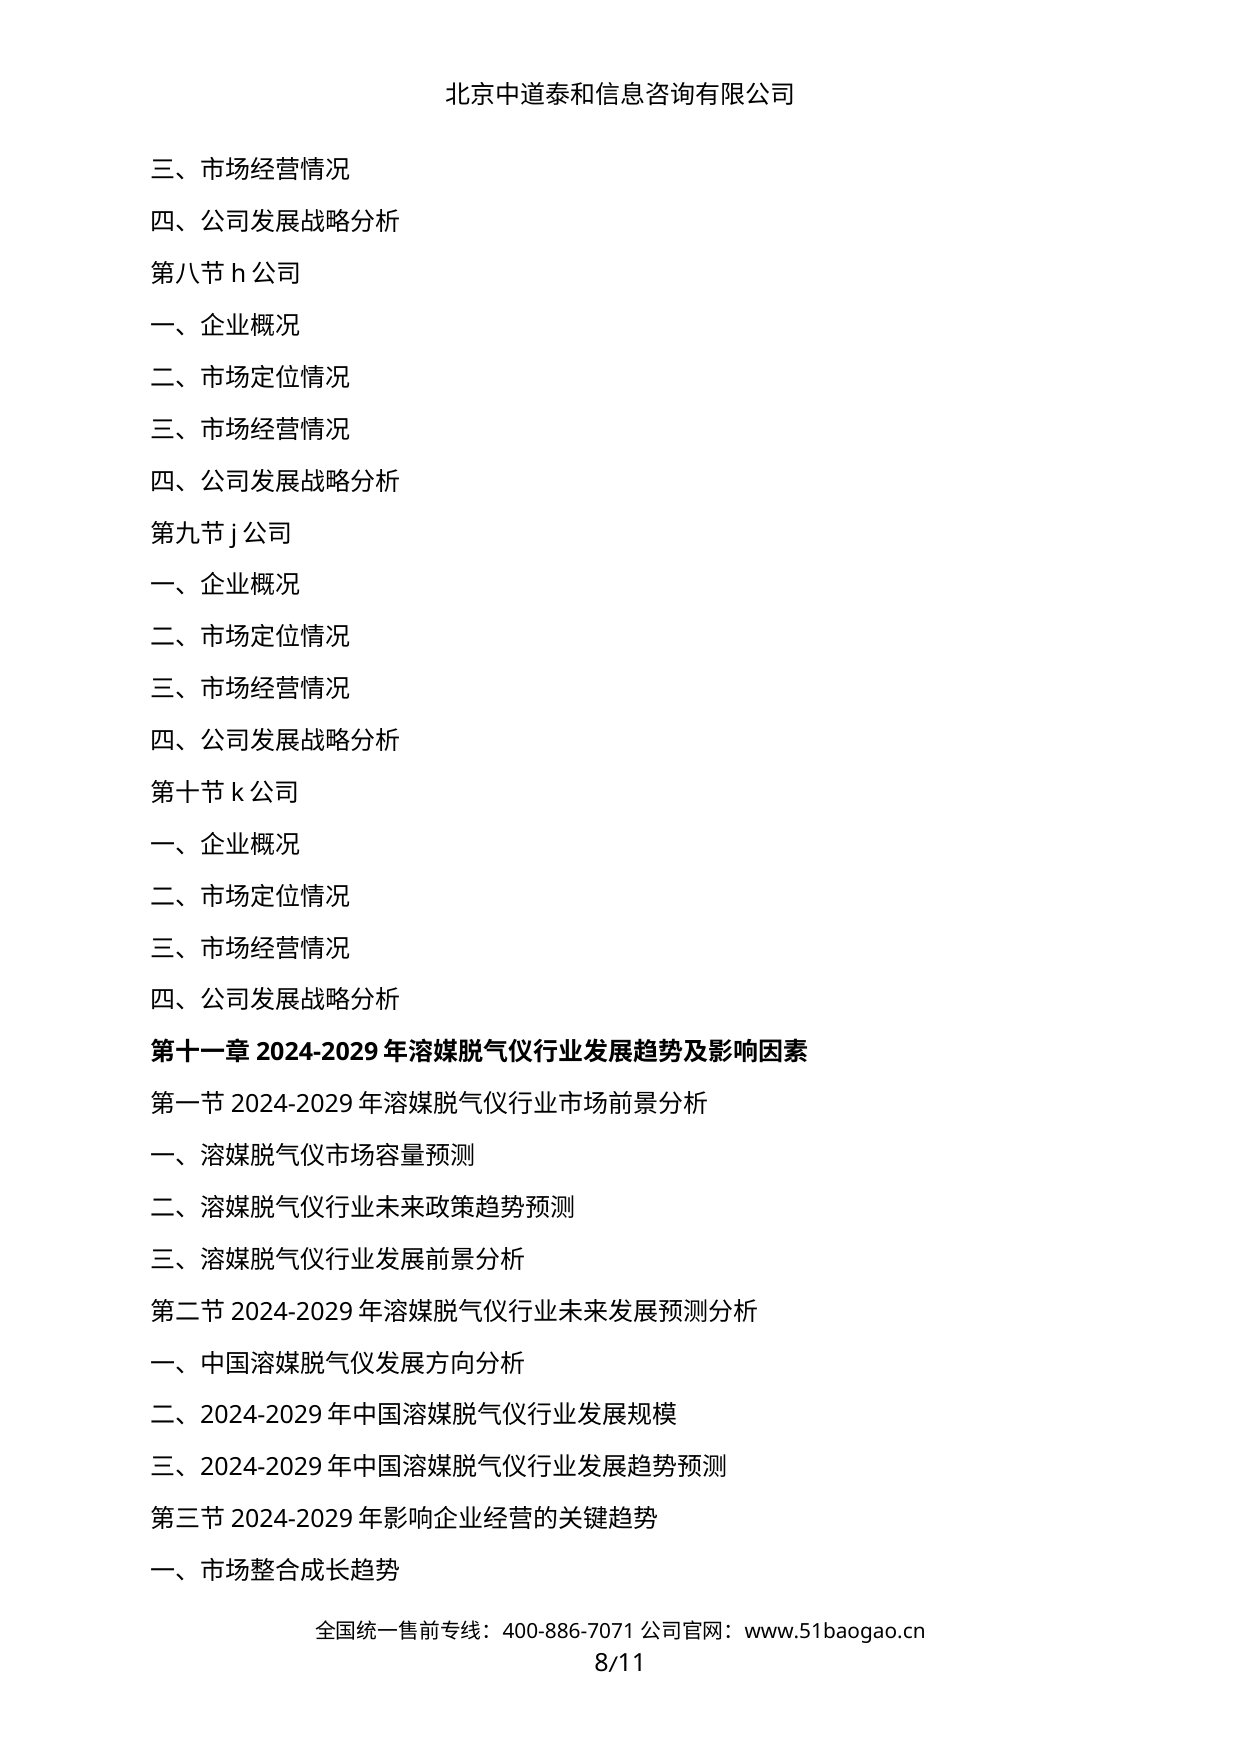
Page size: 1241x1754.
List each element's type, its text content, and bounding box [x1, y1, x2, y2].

text 一、市场整合成长趋势 [150, 1551, 1090, 1587]
text 第八节 h公司 [150, 254, 1090, 290]
text 二、市场定位情况 [150, 617, 1090, 653]
text 一、企业概况 [150, 824, 1090, 861]
text 二、市场定位情况 [150, 876, 1090, 912]
text 二、2024-2029年中国溶媒脱气仪行业发展规模 [150, 1395, 1090, 1431]
text 四、公司发展战略分析 [150, 461, 1090, 497]
text 一、企业概况 [150, 306, 1090, 342]
text 第二节 2024-2029年溶媒脱气仪行业未来发展预测分析 [150, 1291, 1090, 1327]
text 四、公司发展战略分析 [150, 721, 1090, 757]
text 第九节 j公司 [150, 513, 1090, 549]
text 第三节 2024-2029年影响企业经营的关键趋势 [150, 1499, 1090, 1535]
text 三、2024-2029年中国溶媒脱气仪行业发展趋势预测 [150, 1447, 1090, 1483]
text 四、公司发展战略分析 [150, 980, 1090, 1016]
text 三、市场经营情况 [150, 669, 1090, 705]
text 一、企业概况 [150, 565, 1090, 601]
text 一、溶媒脱气仪市场容量预测 [150, 1136, 1090, 1172]
text 三、市场经营情况 [150, 150, 1090, 186]
text 三、市场经营情况 [150, 409, 1090, 446]
text 第十一章 2024-2029年溶媒脱气仪行业发展趋势及影响因素 [150, 1032, 1090, 1068]
text 二、溶媒脱气仪行业未来政策趋势预测 [150, 1187, 1090, 1224]
text 三、市场经营情况 [150, 928, 1090, 964]
text 三、溶媒脱气仪行业发展前景分析 [150, 1239, 1090, 1276]
text 第十节 k公司 [150, 772, 1090, 809]
text 二、市场定位情况 [150, 357, 1090, 394]
text 四、公司发展战略分析 [150, 202, 1090, 238]
text 一、中国溶媒脱气仪发展方向分析 [150, 1343, 1090, 1379]
text 第一节 2024-2029年溶媒脱气仪行业市场前景分析 [150, 1084, 1090, 1120]
